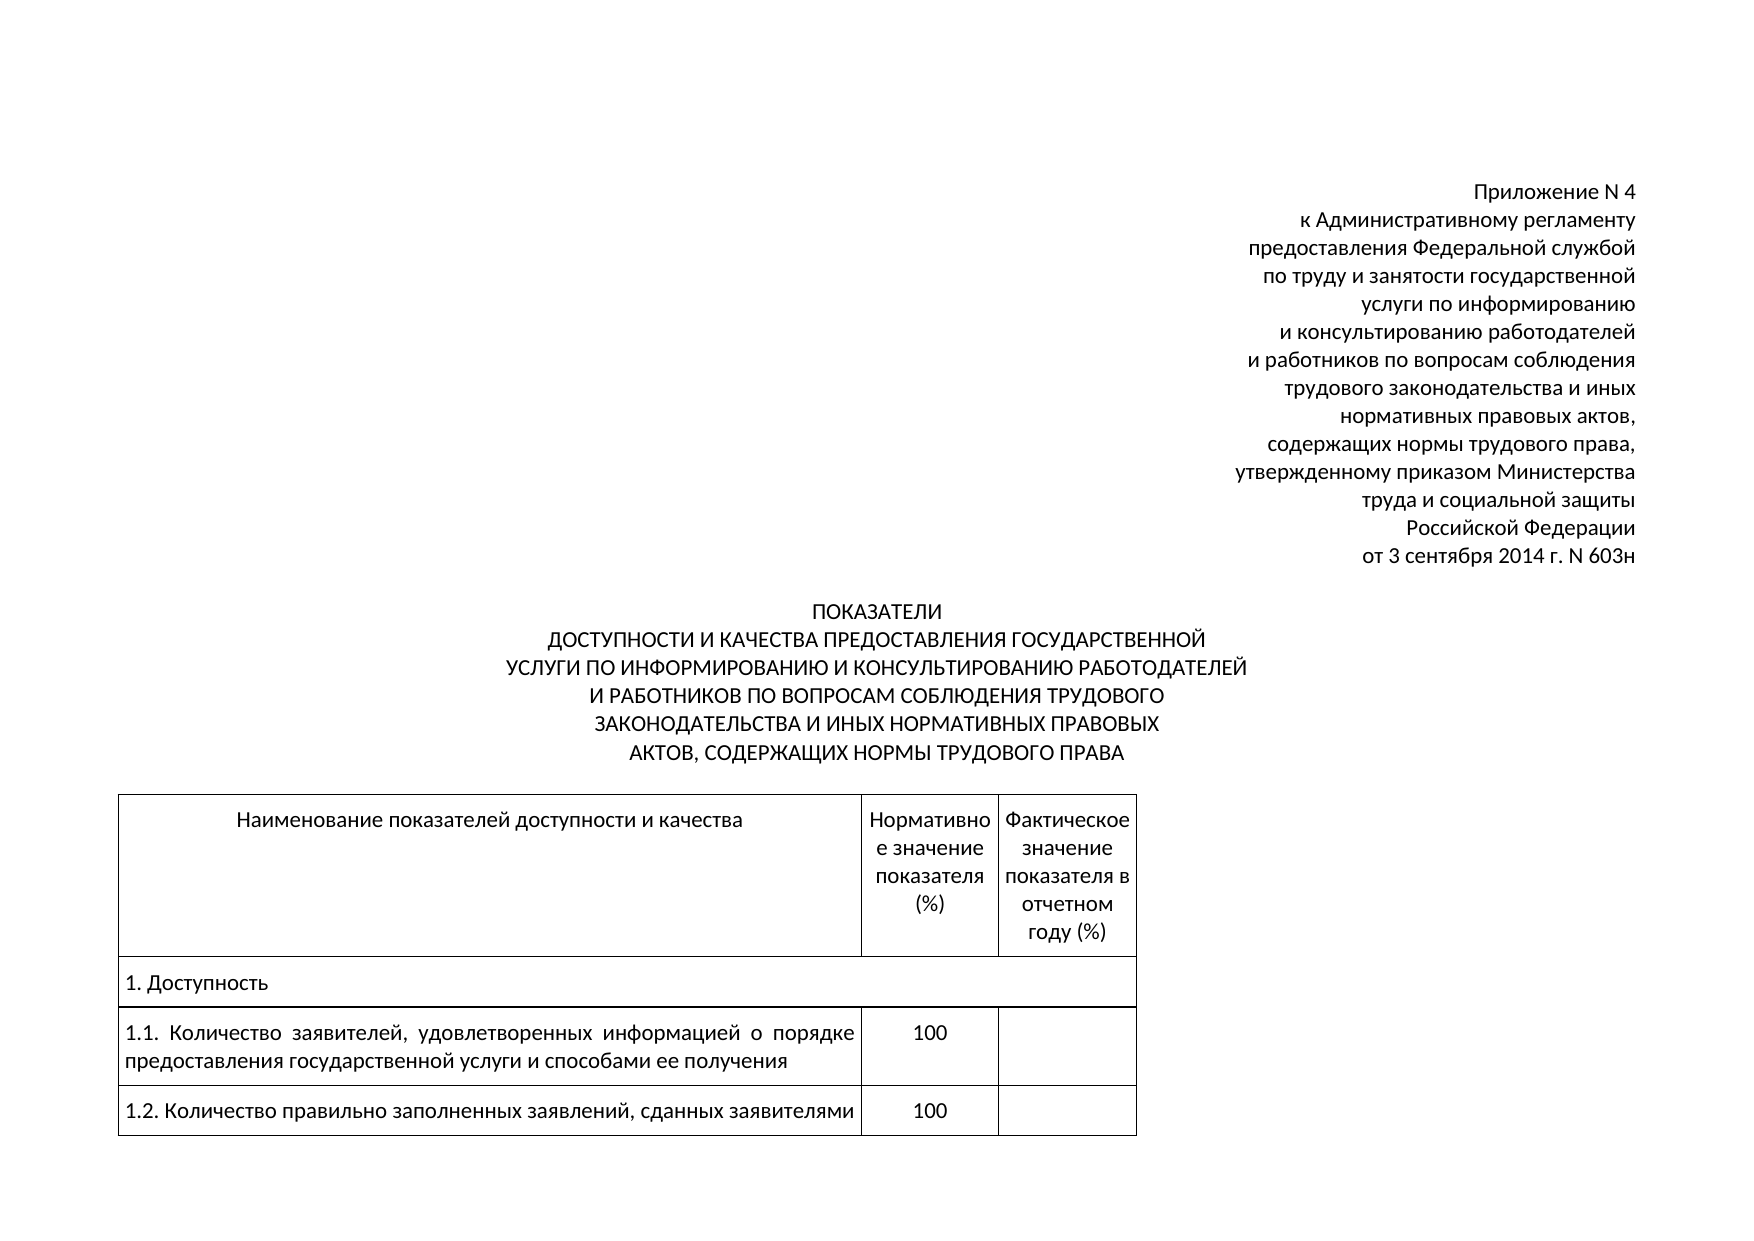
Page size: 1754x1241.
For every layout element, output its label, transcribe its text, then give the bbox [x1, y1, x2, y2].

table_header Фактическое значение показателя в отчетном году (%) [999, 795, 1136, 956]
text И РАБОТНИКОВ ПО ВОПРОСАМ СОБЛЮДЕНИЯ ТРУДОВОГО [118, 682, 1636, 709]
text ДОСТУПНОСТИ И КАЧЕСТВА ПРЕДОСТАВЛЕНИЯ ГОСУДАРСТВЕННОЙ [118, 626, 1636, 653]
table_header Наименование показателей доступности и качества [119, 795, 861, 956]
text УСЛУГИ ПО ИНФОРМИРОВАНИЮ И КОНСУЛЬТИРОВАНИЮ РАБОТОДАТЕЛЕЙ [118, 653, 1636, 682]
table_cell 100 [862, 1086, 998, 1135]
table_cell [999, 1086, 1136, 1135]
text Российской Федерации [118, 513, 1636, 541]
text по труду и занятости государственной [118, 261, 1636, 289]
table_cell [999, 1008, 1136, 1085]
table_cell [119, 1086, 861, 1135]
text от 3 сентября 2014 г. N 603н [118, 541, 1636, 569]
text предоставления Федеральной службой [118, 233, 1636, 261]
text ЗАКОНОДАТЕЛЬСТВА И ИНЫХ НОРМАТИВНЫХ ПРАВОВЫХ [118, 709, 1636, 738]
text Приложение N 4 [118, 177, 1636, 205]
table_cell 100 [862, 1008, 998, 1085]
table_header Нормативное значение показателя (%) [862, 795, 998, 956]
text трудового законодательства и иных [118, 373, 1636, 401]
text к Административному регламенту [118, 205, 1636, 233]
table_cell 1. Доступность [119, 957, 1136, 1006]
text и работников по вопросам соблюдения [118, 345, 1636, 373]
text труда и социальной защиты [118, 485, 1636, 513]
text услуги по информированию [118, 289, 1636, 317]
text ПОКАЗАТЕЛИ [118, 597, 1636, 626]
text и консультированию работодателей [118, 317, 1636, 345]
text нормативных правовых актов, [118, 401, 1636, 429]
text содержащих нормы трудового права, [118, 429, 1636, 457]
text утвержденному приказом Министерства [118, 457, 1636, 485]
text АКТОВ, СОДЕРЖАЩИХ НОРМЫ ТРУДОВОГО ПРАВА [118, 738, 1636, 766]
table_cell 1.1. Количество заявителей, удовлетворенных информацией о порядке предоставления государственной услуги и способами ее получения [119, 1008, 861, 1085]
